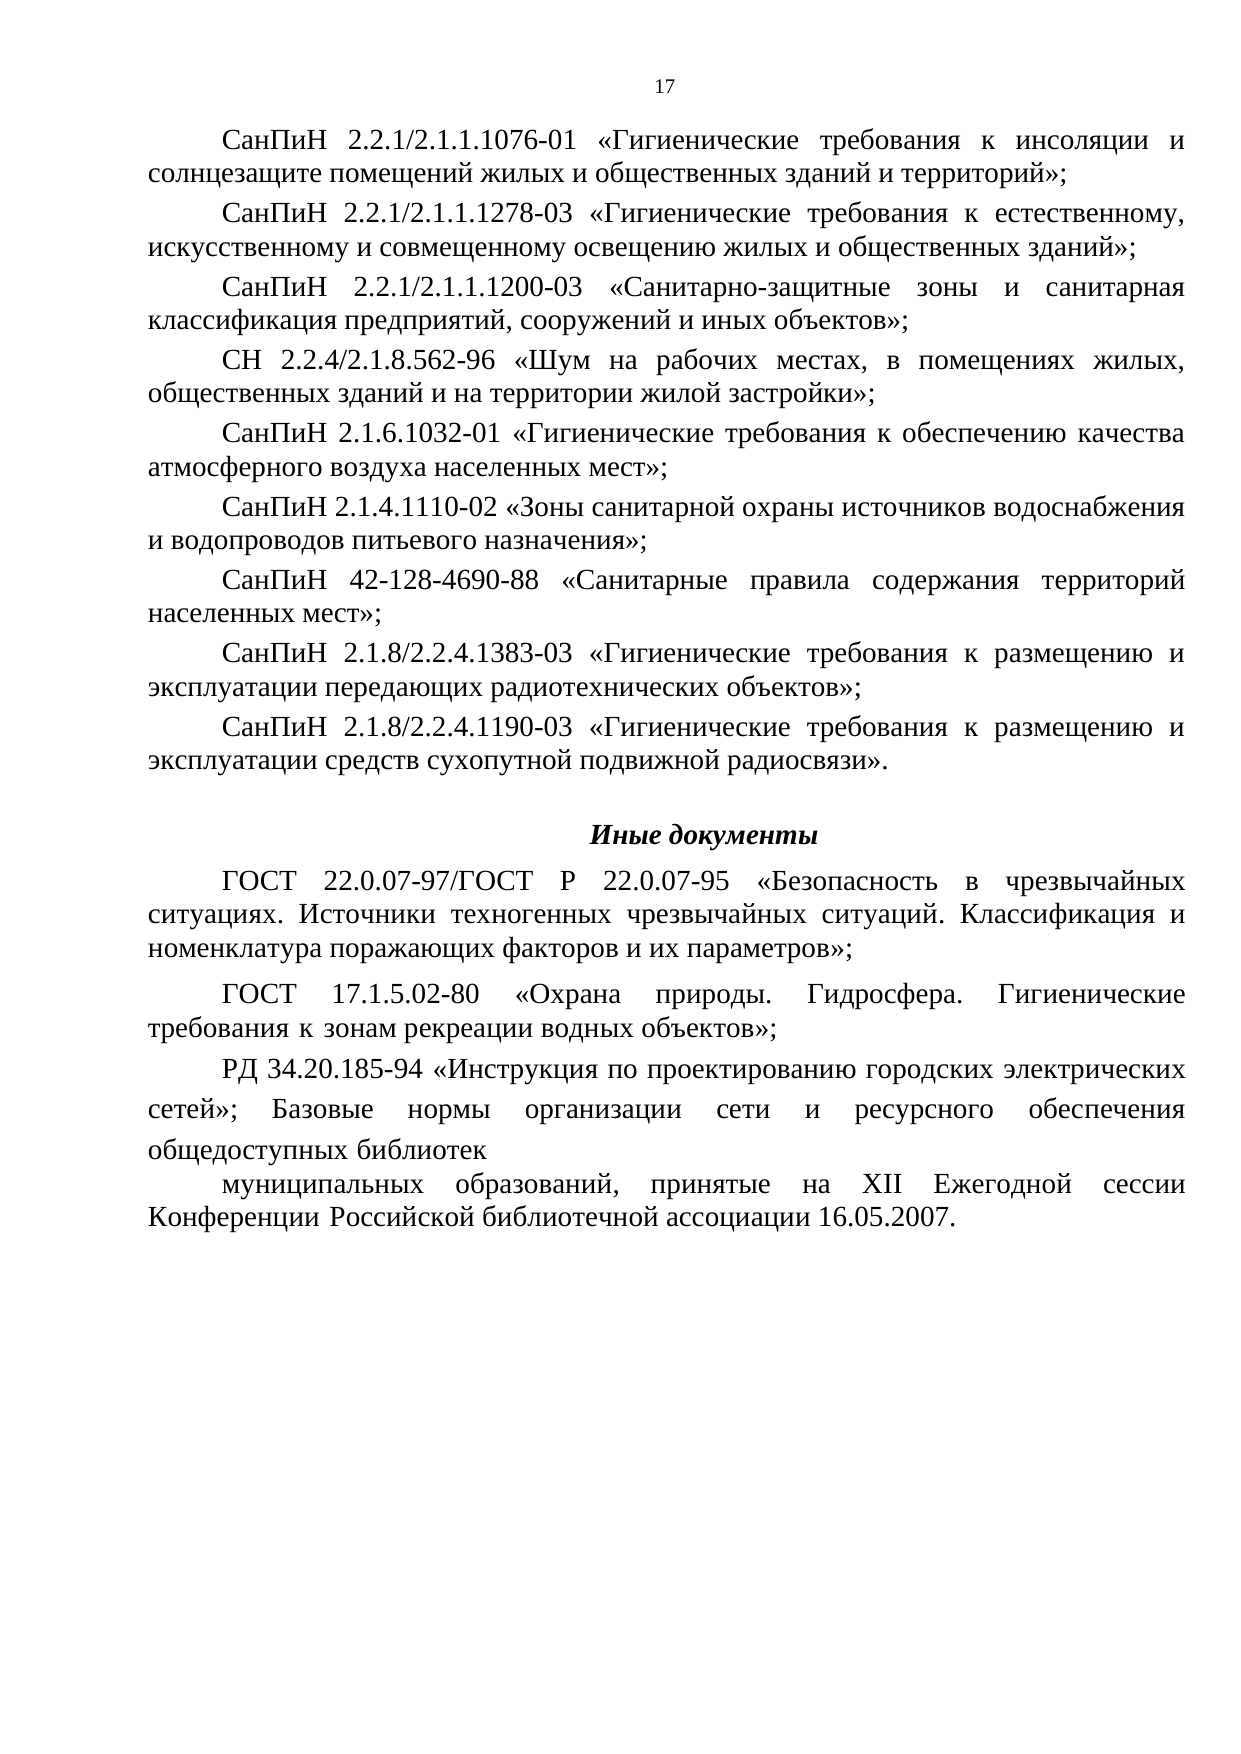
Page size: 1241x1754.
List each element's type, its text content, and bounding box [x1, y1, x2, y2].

text СанПиН 2.1.4.1110-02 «Зоны санитарной охраны источников водоснабжения и водопроводов питьевого назначения»; [148, 489, 1186, 556]
text СанПиН 2.2.1/2.1.1.1076-01 «Гигиенические требования к инсоляции и солнцезащите помещений жилых и общественных зданий и территорий»; [148, 122, 1186, 189]
text ГОСТ 17.1.5.02-80 «Охрана природы. Гидросфера. Гигиенические требования к зонам рекреации водных объектов»; [148, 976, 1186, 1043]
text СанПиН 2.2.1/2.1.1.1278-03 «Гигиенические требования к естественному, искусственному и совмещенному освещению жилых и общественных зданий»; [148, 195, 1186, 262]
text СанПиН 2.1.8/2.2.4.1190-03 «Гигиенические требования к размещению и эксплуатации средств сухопутной подвижной радиосвязи». [148, 709, 1186, 776]
text РД 34.20.185-94 «Инструкция по проектированию городских электрических сетей»; Базовые нормы организации сети и ресурсного обеспечения общедоступных библиотек [148, 1044, 1186, 1166]
text СанПиН 42-128-4690-88 «Санитарные правила содержания территорий населенных мест»; [148, 562, 1186, 629]
text СанПиН 2.1.8/2.2.4.1383-03 «Гигиенические требования к размещению и эксплуатации передающих радиотехнических объектов»; [148, 635, 1186, 702]
text СН 2.2.4/2.1.8.562-96 «Шум на рабочих местах, в помещениях жилых, общественных зданий и на территории жилой застройки»; [148, 342, 1186, 409]
text Иные документы [148, 817, 1186, 851]
text муниципальных образований, принятые на XII Ежегодной сессии Конференции Российской библиотечной ассоциации 16.05.2007. [148, 1166, 1186, 1233]
text СанПиН 2.1.6.1032-01 «Гигиенические требования к обеспечению качества атмосферного воздуха населенных мест»; [148, 415, 1186, 482]
text ГОСТ 22.0.07-97/ГОСТ Р 22.0.07-95 «Безопасность в чрезвычайных ситуациях. Источники техногенных чрезвычайных ситуаций. Классификация и номенклатура поражающих факторов и их параметров»; [148, 863, 1186, 964]
text СанПиН 2.2.1/2.1.1.1200-03 «Санитарно-защитные зоны и санитарная классификация предприятий, сооружений и иных объектов»; [148, 269, 1186, 336]
